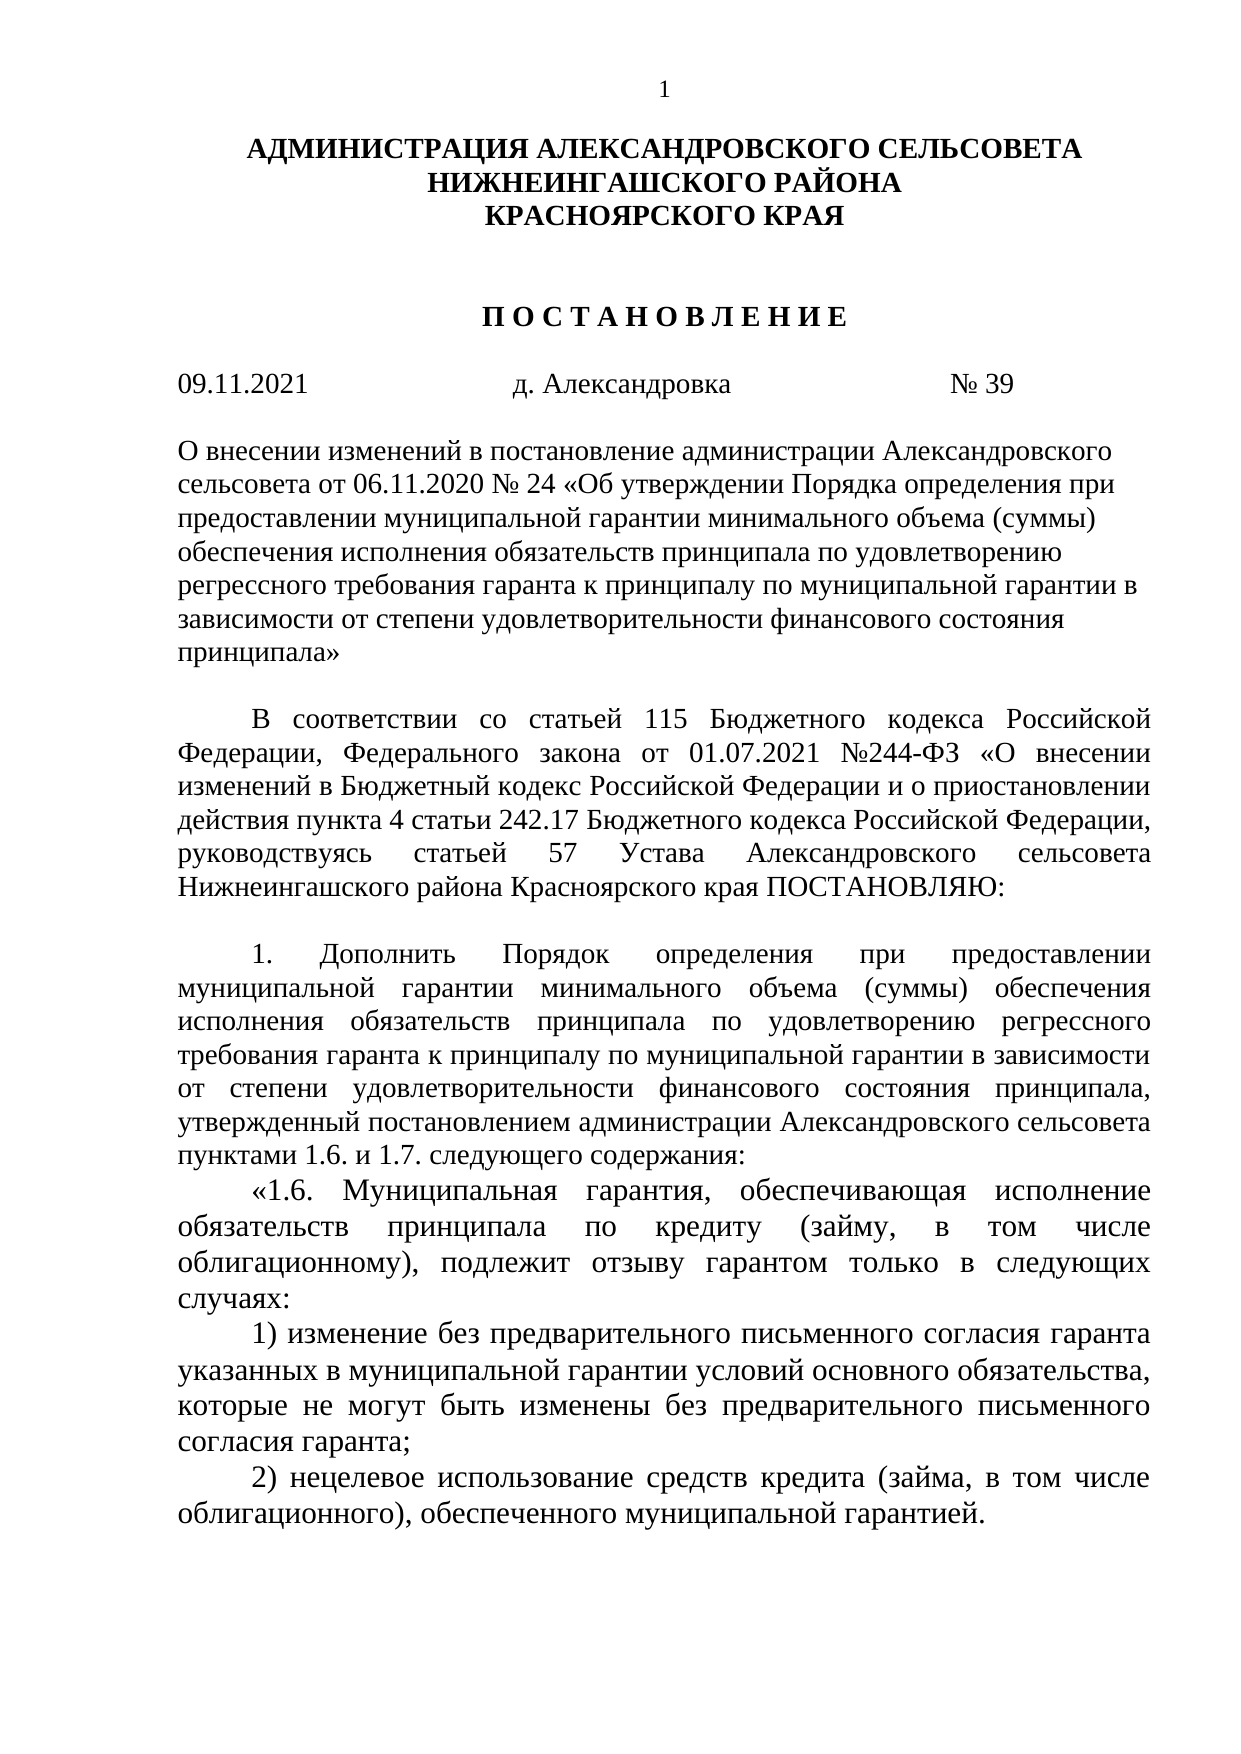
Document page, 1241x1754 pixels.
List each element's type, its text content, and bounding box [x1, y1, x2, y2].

text В соответствии со статьей 115 Бюджетного кодекса Российской Федерации, Федерального закона от 01.07.2021 №244-ФЗ «О внесении изменений в Бюджетный кодекс Российской Федерации и о приостановлении действия пункта 4 статьи 242.17 Бюджетного кодекса Российской Федерации, руководствуясь статьей 57 Устава Александровского сельсовета Нижнеингашского района Красноярского края ПОСТАНОВЛЯЮ: [177, 701, 1152, 903]
text «1.6. Муниципальная гарантия, обеспечивающая исполнение обязательств принципала по кредиту (займу, в том числе облигационному), подлежит отзыву гарантом только в следующих случаях: [177, 1171, 1152, 1315]
text АДМИНИСТРАЦИЯ АЛЕКСАНДРОВСКОГО СЕЛЬСОВЕТА [177, 131, 1152, 165]
subtitle П О С Т А Н О В Л Е Н И Е [177, 299, 1152, 332]
text КРАСНОЯРСКОГО КРАЯ [177, 198, 1152, 232]
text 09.11.2021 д. Александровка № 39 [177, 366, 1152, 399]
text 2) нецелевое использование средств кредита (займа, в том числе облигационного), обеспеченного муниципальной гарантией. [177, 1458, 1152, 1530]
text 1. Дополнить Порядок определения при предоставлении муниципальной гарантии минимального объема (суммы) обеспечения исполнения обязательств принципала по удовлетворению регрессного требования гаранта к принципалу по муниципальной гарантии в зависимости от степени удовлетворительности финансового состояния принципала, утвержденный постановлением администрации Александровского сельсовета пунктами 1.6. и 1.7. следующего содержания: [177, 936, 1152, 1171]
text 1) изменение без предварительного письменного согласия гаранта указанных в муниципальной гарантии условий основного обязательства, которые не могут быть изменены без предварительного письменного согласия гаранта; [177, 1315, 1152, 1458]
text О внесении изменений в постановление администрации Александровского сельсовета от 06.11.2020 № 24 «Об утверждении Порядка определения при предоставлении муниципальной гарантии минимального объема (суммы) обеспечения исполнения обязательств принципала по удовлетворению регрессного требования гаранта к принципалу по муниципальной гарантии в зависимости от степени удовлетворительности финансового состояния принципала» [177, 433, 1152, 668]
text НИЖНЕИНГАШСКОГО РАЙОНА [177, 165, 1152, 198]
